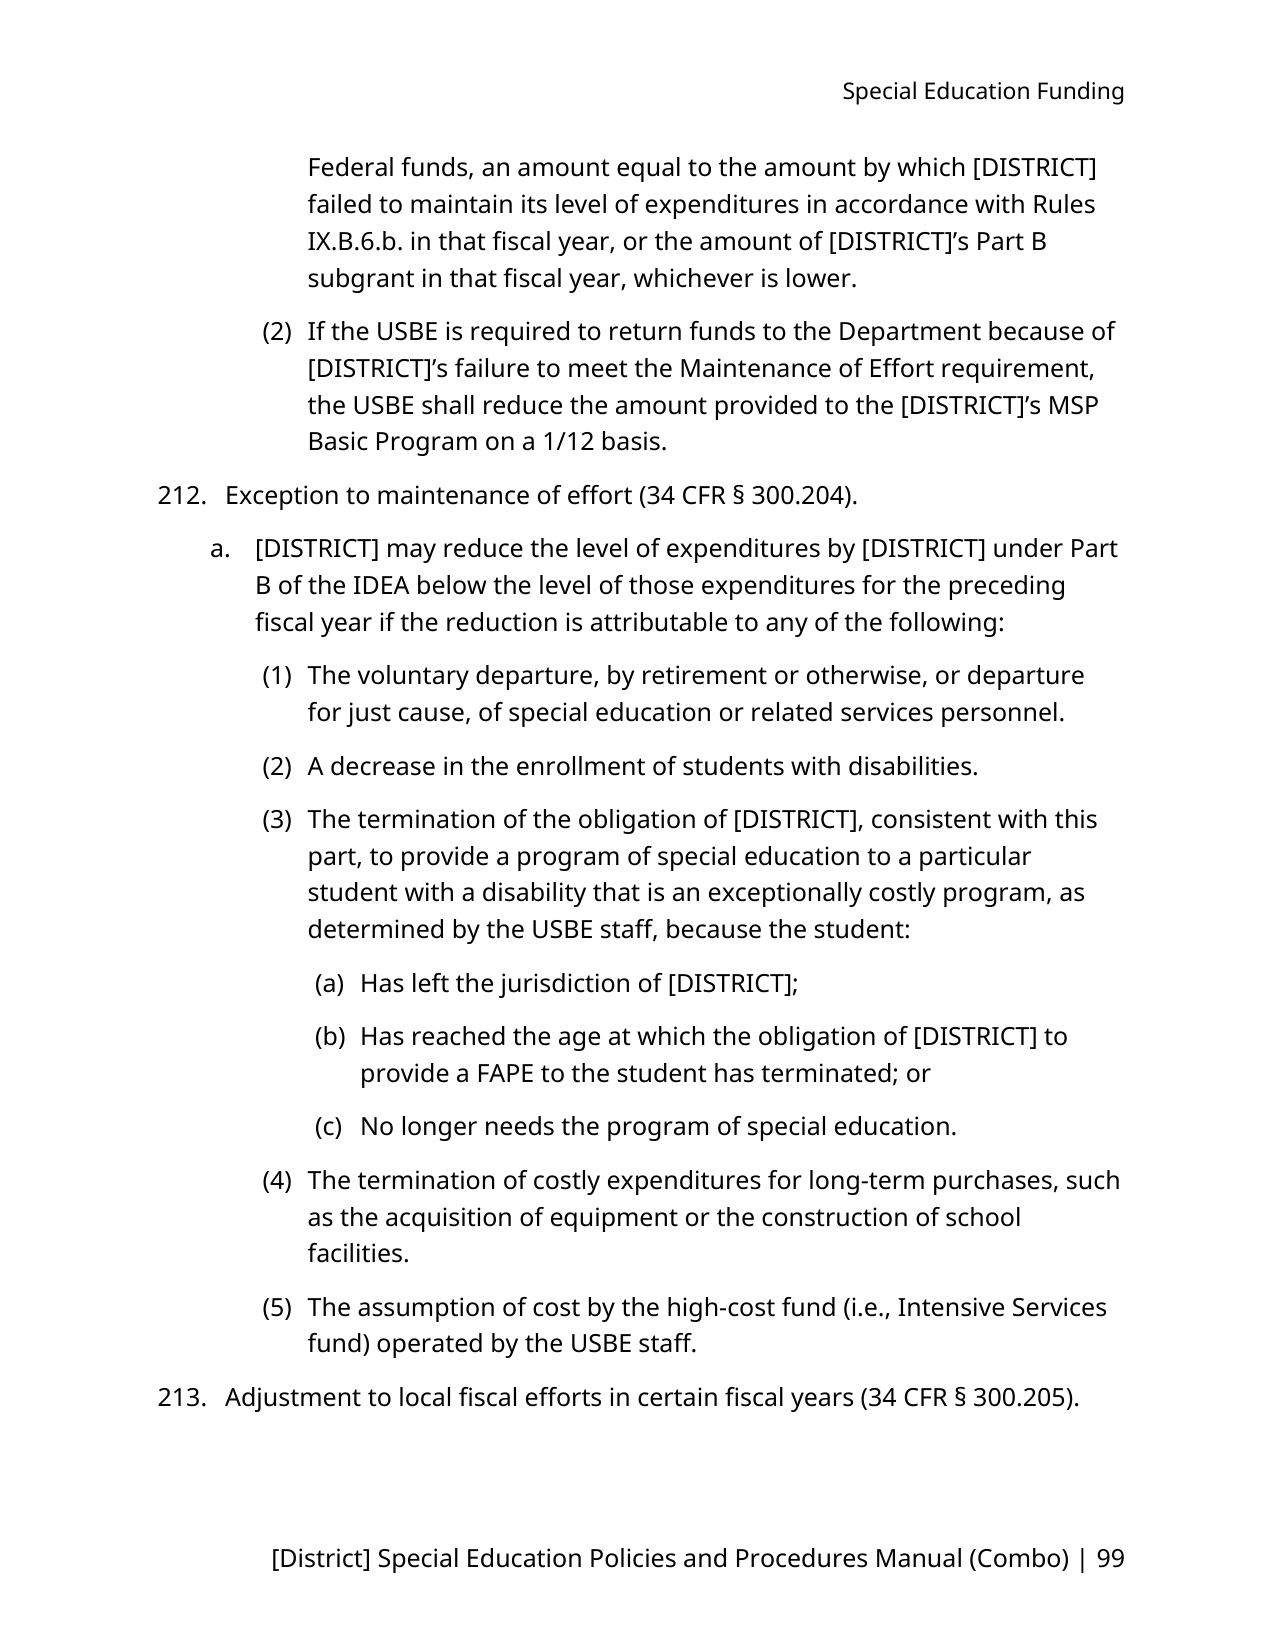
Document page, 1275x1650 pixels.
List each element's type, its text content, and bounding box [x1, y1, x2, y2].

list A decrease in the enrollment of students with disabilities. [262, 748, 1125, 782]
list The assumption of cost by the high-cost fund (i.e., Intensive Services fund) operated by the USBE staff. [262, 1289, 1125, 1360]
list The voluntary departure, by retirement or otherwise, or departure for just cause, of special education or related services personnel. [262, 658, 1125, 729]
list The termination of costly expenditures for long-term purchases, such as the acquisition of equipment or the construction of school facilities. [262, 1162, 1125, 1270]
list If the USBE is required to return funds to the Department because of [DISTRICT]’s failure to meet the Maintenance of Effort requirement, the USBE shall reduce the amount provided to the [DISTRICT]’s MSP Basic Program on a 1/12 basis. [262, 314, 1125, 458]
list Has reached the age at which the obligation of [DISTRICT] to provide a FAPE to the student has terminated; or [315, 1019, 1125, 1089]
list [262, 150, 1125, 294]
list No longer needs the program of special education. [315, 1109, 1125, 1143]
list Exception to maintenance of effort (34 CFR § 300.204). [157, 477, 1125, 512]
list [DISTRICT] may reduce the level of expenditures by [DISTRICT] under Part B of the IDEA below the level of those expenditures for the preceding fiscal year if the reduction is attributable to any of the following: [210, 531, 1125, 638]
list Adjustment to local fiscal efforts in certain fiscal years (34 CFR § 300.205). [157, 1379, 1125, 1414]
list The termination of the obligation of [DISTRICT], consistent with this part, to provide a program of special education to a particular student with a disability that is an exceptionally costly program, as determined by the USBE staff, because the student: [262, 802, 1125, 946]
list Has left the jurisdiction of [DISTRICT]; [315, 965, 1125, 999]
